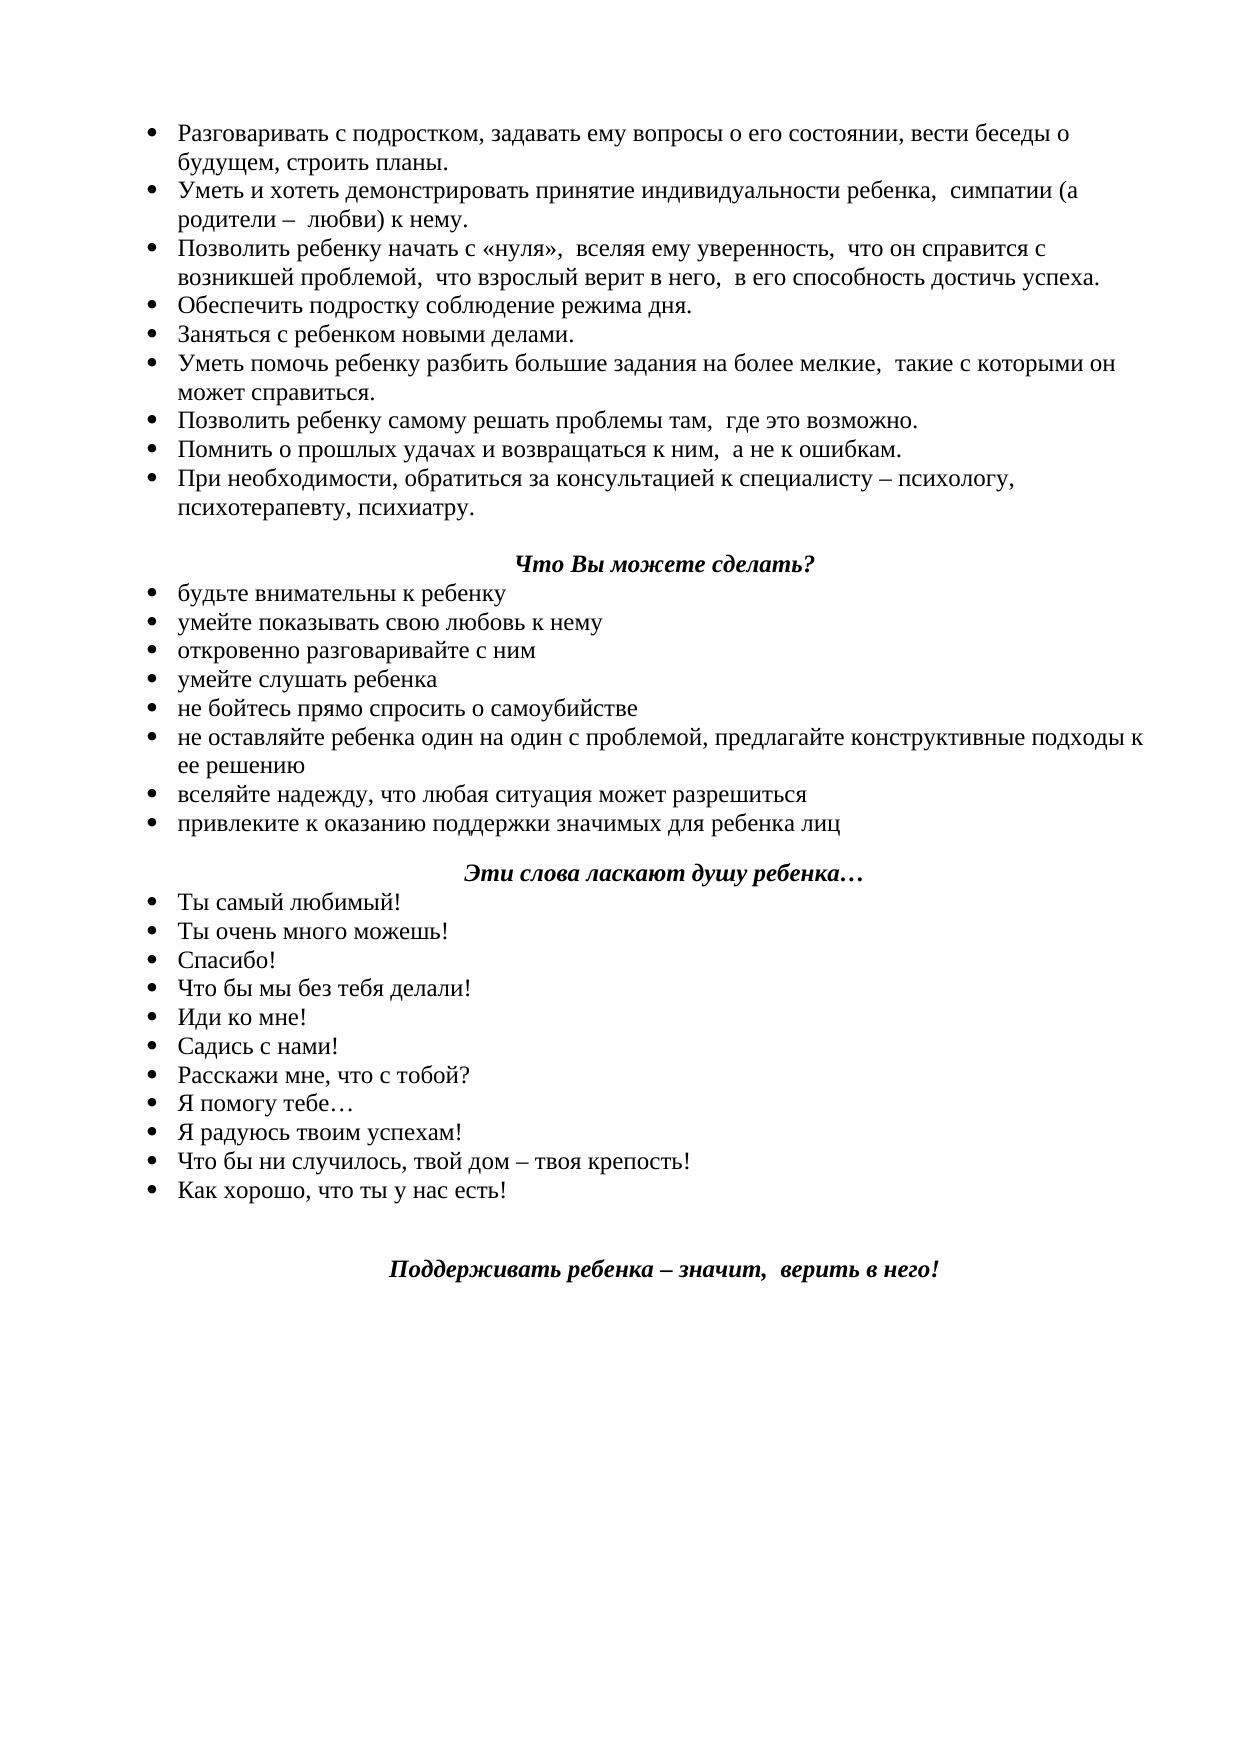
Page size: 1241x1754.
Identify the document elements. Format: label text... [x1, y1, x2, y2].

list Иди ко мне! [148, 1002, 1152, 1031]
list не оставляйте ребенка один на один с проблемой, предлагайте конструктивные подходы к ее решению [148, 722, 1152, 779]
list Садись с нами! [148, 1031, 1152, 1060]
list Спасибо! [148, 945, 1152, 973]
list Позволить ребенку начать с «нуля», вселяя ему уверенность, что он справится с возникшей проблемой, что взрослый верит в него, в его способность достичь успеха. [148, 233, 1152, 291]
list При необходимости, обратиться за консультацией к специалисту – психологу, психотерапевту, психиатру. [148, 463, 1152, 521]
list Ты очень много можешь! [148, 916, 1152, 945]
list Заняться с ребенком новыми делами. [148, 319, 1152, 348]
list Как хорошо, что ты у нас есть! [148, 1175, 1152, 1203]
list Что бы ни случилось, твой дом – твоя крепость! [148, 1146, 1152, 1175]
list Расскажи мне, что с тобой? [148, 1060, 1152, 1088]
list Я радуюсь твоим успехам! [148, 1117, 1152, 1146]
list вселяйте надежду, что любая ситуация может разрешиться [148, 779, 1152, 808]
list Я помогу тебе… [148, 1088, 1152, 1117]
text Что Вы можете сделать? [177, 549, 1152, 578]
list откровенно разговаривайте с ним [148, 636, 1152, 664]
text Поддерживать ребенка – значит, верить в него! [177, 1254, 1152, 1282]
list не бойтесь прямо спросить о самоубийстве [148, 693, 1152, 722]
list Позволить ребенку самому решать проблемы там, где это возможно. [148, 406, 1152, 434]
list Ты самый любимый! [148, 887, 1152, 916]
list Разговаривать с подростком, задавать ему вопросы о его состоянии, вести беседы о будущем, строить планы. [148, 118, 1152, 176]
list Что бы мы без тебя делали! [148, 973, 1152, 1002]
list Уметь помочь ребенку разбить большие задания на более мелкие, такие с которыми он может справиться. [148, 348, 1152, 406]
list Помнить о прошлых удачах и возвращаться к ним, а не к ошибкам. [148, 434, 1152, 463]
list Обеспечить подростку соблюдение режима дня. [148, 291, 1152, 319]
list умейте слушать ребенка [148, 664, 1152, 693]
text Эти слова ласкают душу ребенка… [177, 858, 1152, 887]
list Уметь и хотеть демонстрировать принятие индивидуальности ребенка, симпатии (а родители – любви) к нему. [148, 176, 1152, 233]
list привлеките к оказанию поддержки значимых для ребенка лиц [148, 808, 1152, 837]
list будьте внимательны к ребенку [148, 578, 1152, 607]
list умейте показывать свою любовь к нему [148, 607, 1152, 636]
